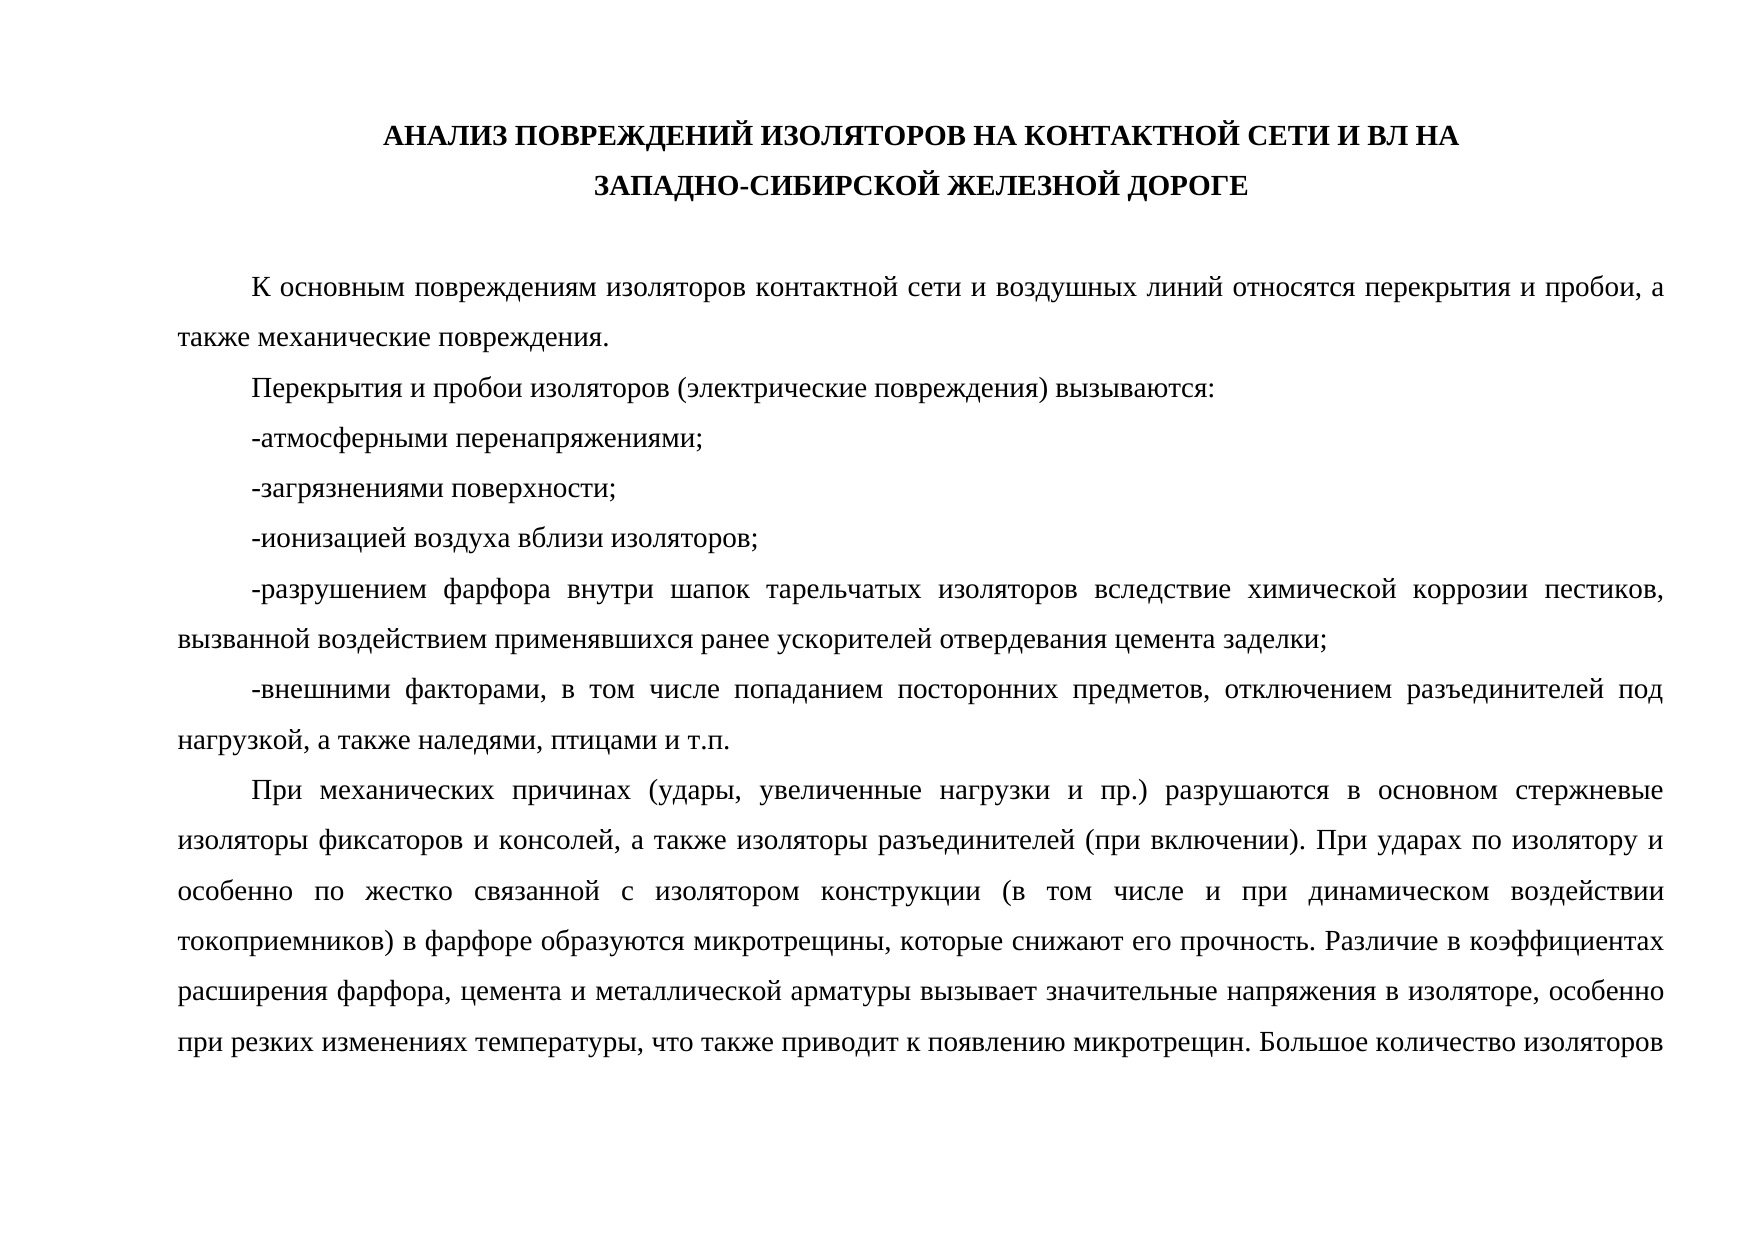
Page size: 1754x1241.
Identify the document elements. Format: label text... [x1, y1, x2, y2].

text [177, 772, 1665, 1057]
text -атмосферными перенапряжениями; [177, 420, 1665, 453]
text Перекрытия и пробои изоляторов (электрические повреждения) вызываются: [177, 370, 1665, 403]
text ЗАПАДНО-СИБИРСКОЙ ЖЕЛЕЗНОЙ ДОРОГЕ [177, 168, 1665, 202]
text -разрушением фарфора внутри шапок тарельчатых изоляторов вследствие химической коррозии пестиков, вызванной воздействием применявшихся ранее ускорителей отвердевания цемента заделки; [177, 571, 1665, 655]
text К основным повреждениям изоляторов контактной сети и воздушных линий относятся перекрытия и пробои, а также механические повреждения. [177, 269, 1665, 353]
text -загрязнениями поверхности; [177, 470, 1665, 504]
text АНАЛИЗ ПОВРЕЖДЕНИЙ ИЗОЛЯТОРОВ НА КОНТАКТНОЙ СЕТИ И ВЛ НА [177, 118, 1665, 152]
text -внешними факторами, в том числе попаданием посторонних предметов, отключением разъединителей под нагрузкой, а также наледями, птицами и т.п. [177, 672, 1665, 755]
text -ионизацией воздуха вблизи изоляторов; [177, 521, 1665, 554]
